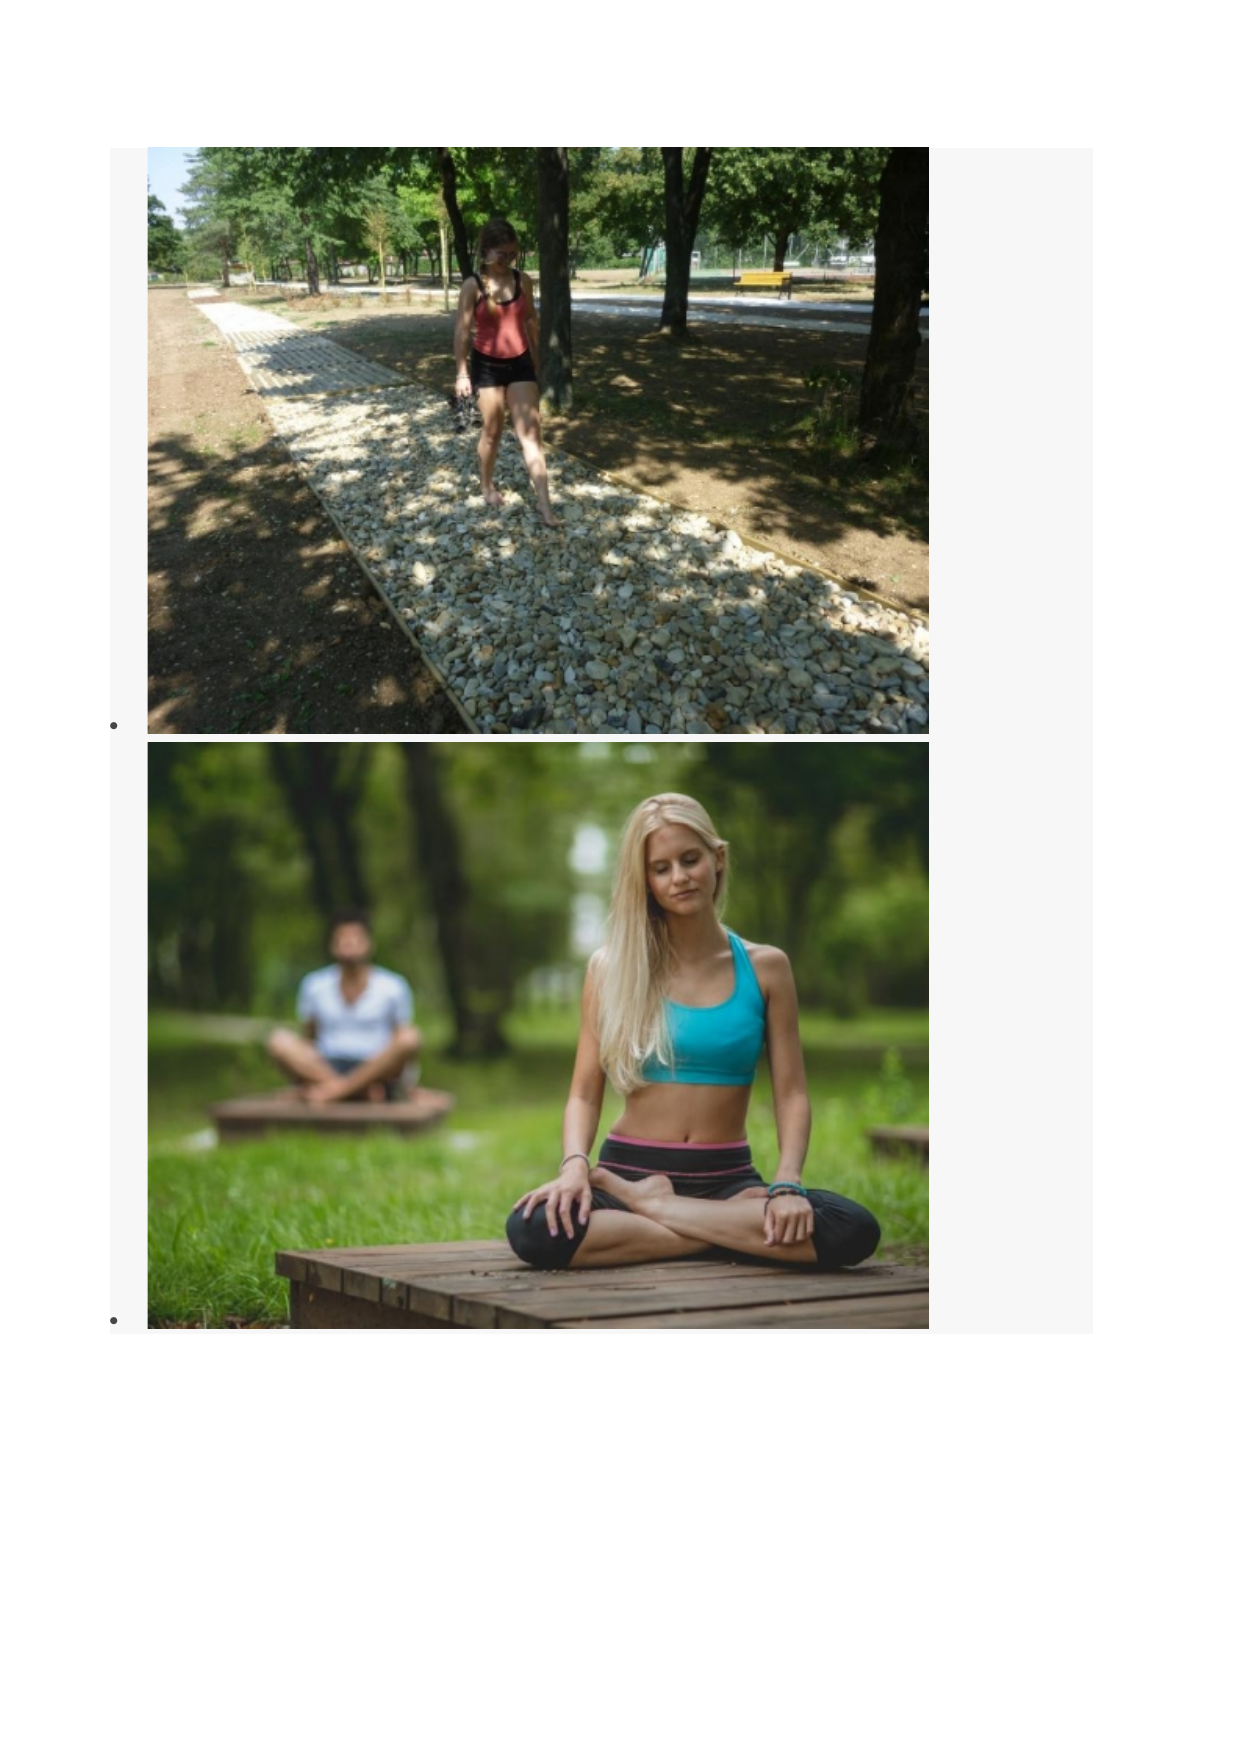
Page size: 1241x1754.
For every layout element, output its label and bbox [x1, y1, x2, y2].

picture [147, 742, 929, 1329]
picture [147, 147, 929, 734]
